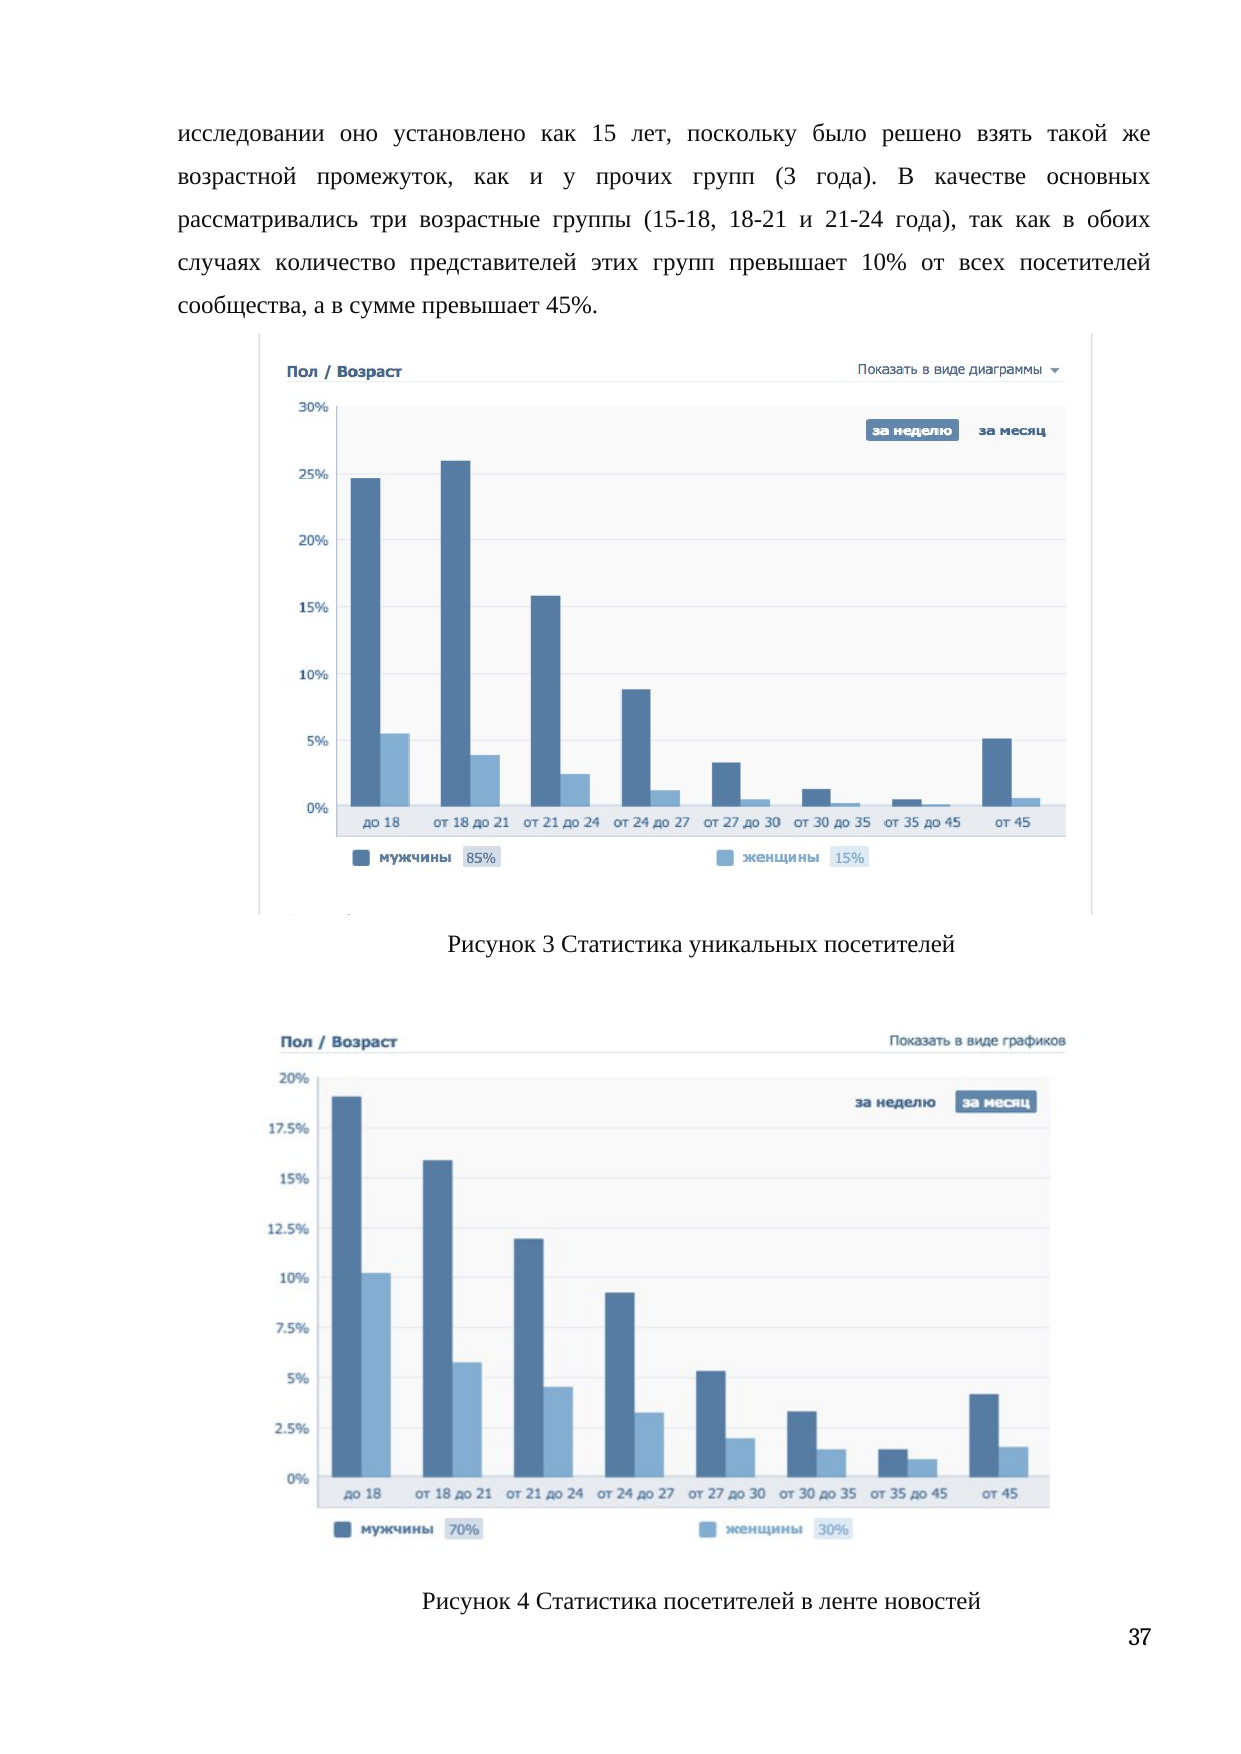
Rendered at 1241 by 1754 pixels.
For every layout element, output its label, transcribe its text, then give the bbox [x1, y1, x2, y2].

text Рисунок 4 Статистика посетителей в ленте новостей [177, 1586, 1152, 1615]
picture [251, 333, 1097, 915]
text Рисунок 3 Статистика уникальных посетителей [177, 929, 1152, 958]
picture [251, 1015, 1097, 1572]
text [177, 118, 1152, 319]
